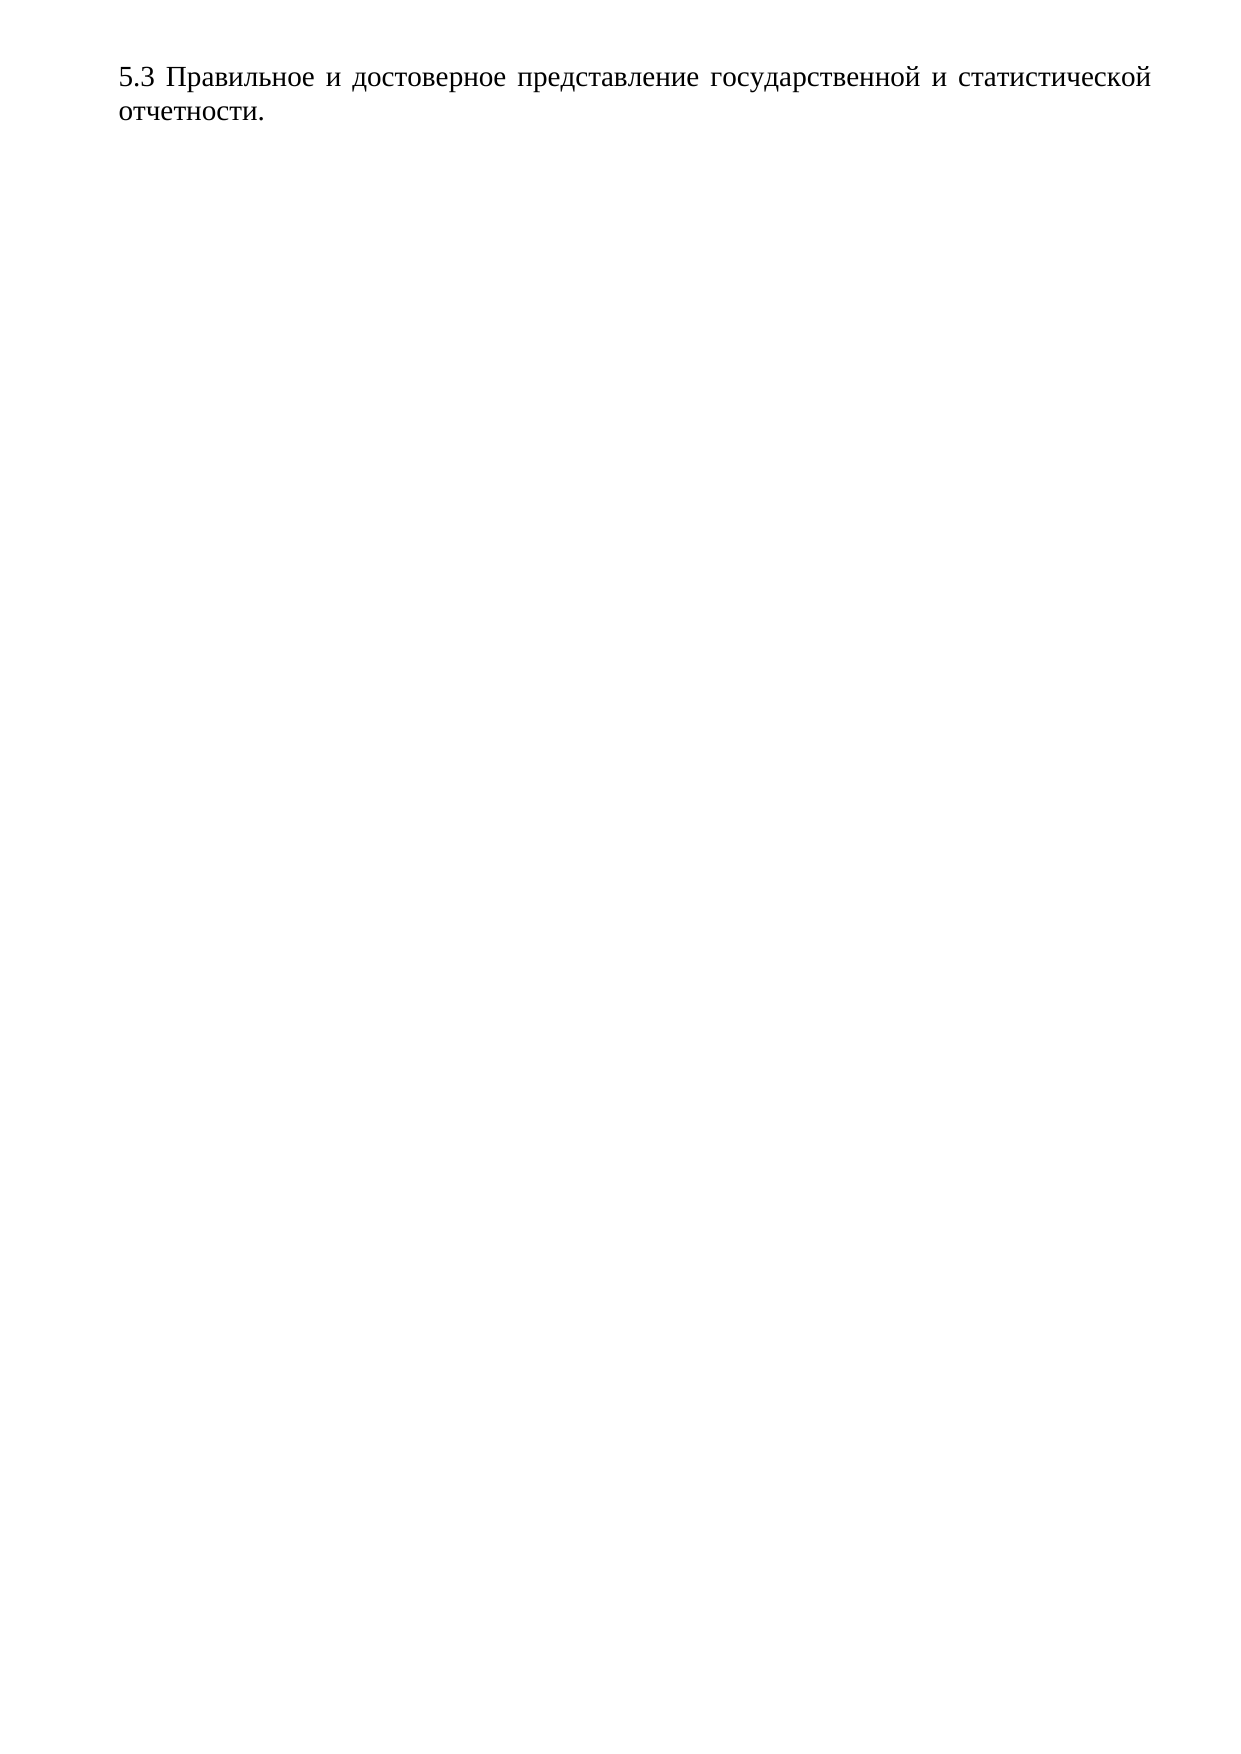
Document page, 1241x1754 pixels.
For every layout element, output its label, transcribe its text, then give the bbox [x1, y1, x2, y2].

list 5.3 Правильное и достоверное представление государственной и статистической отчетности. [118, 59, 1152, 126]
